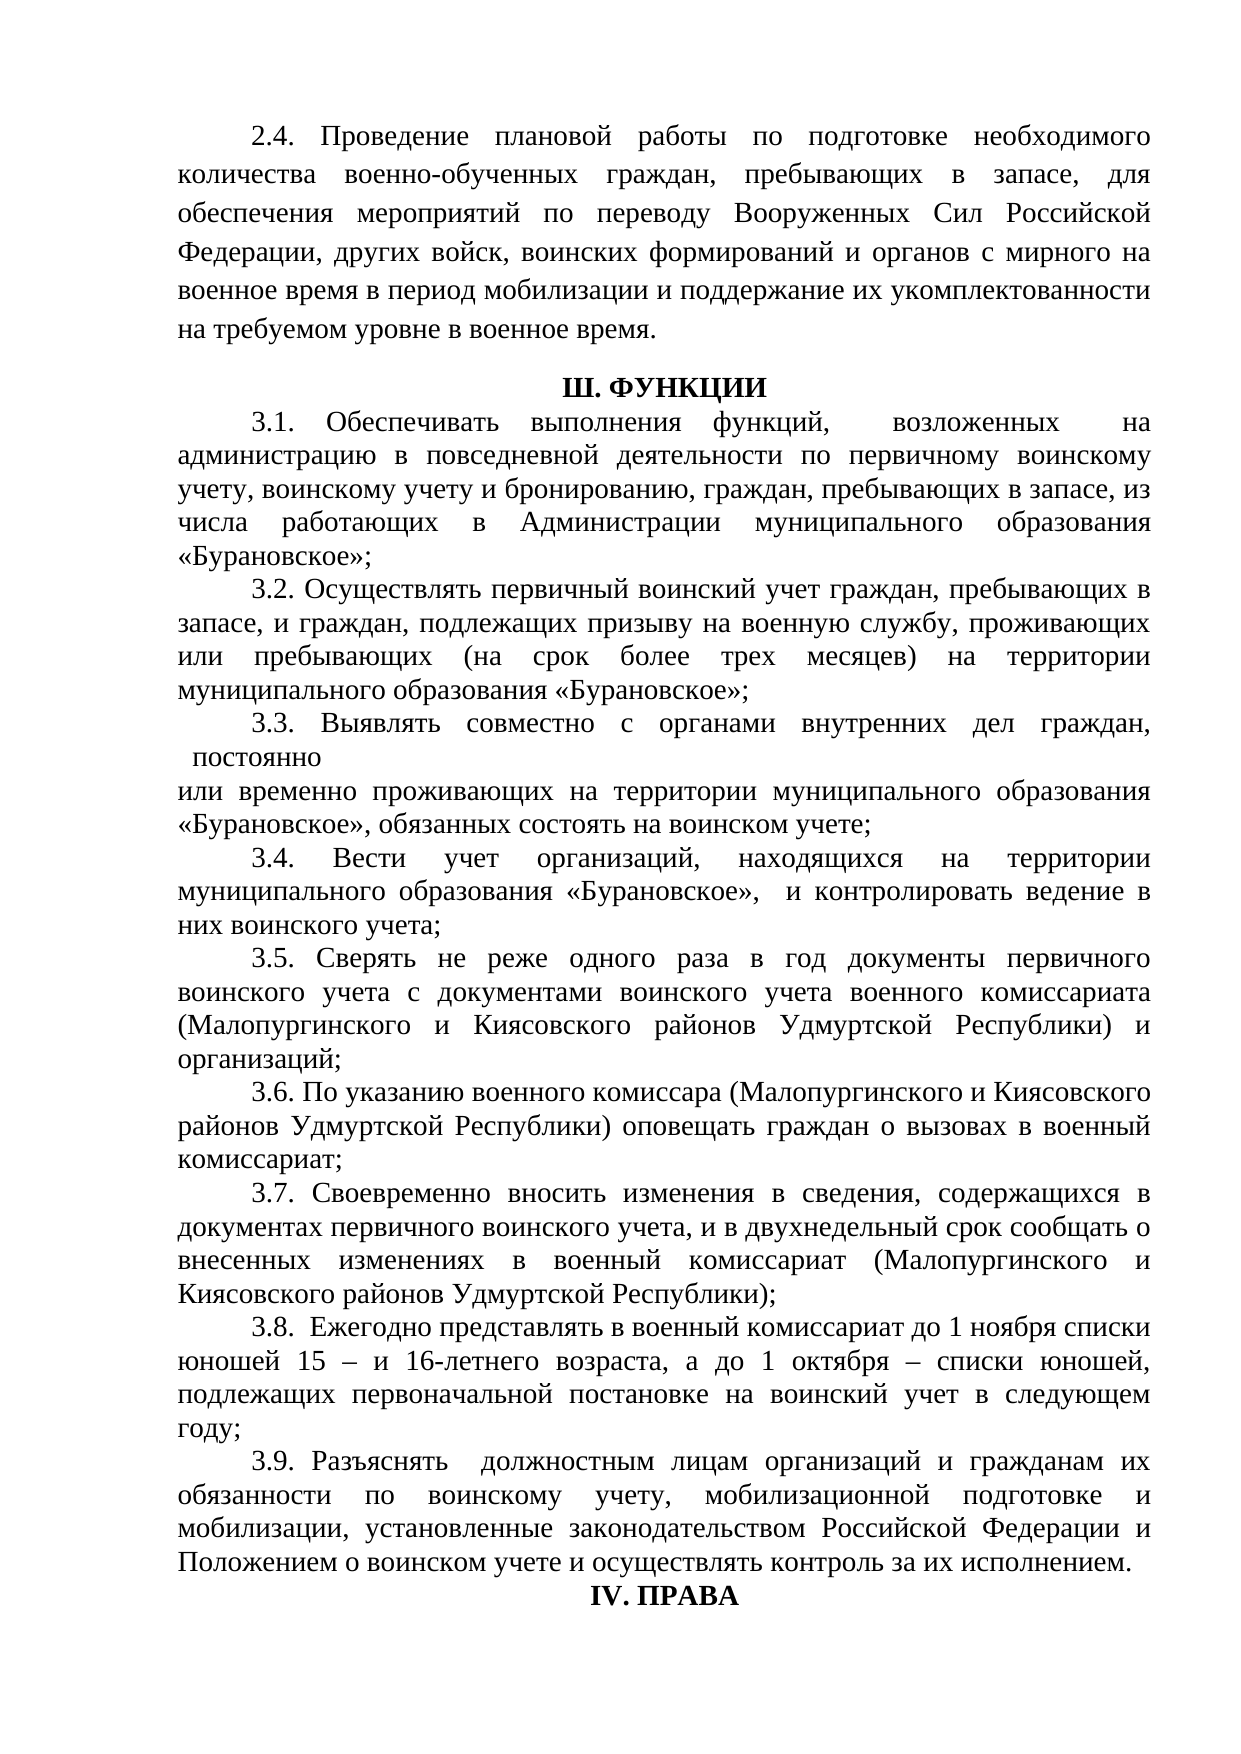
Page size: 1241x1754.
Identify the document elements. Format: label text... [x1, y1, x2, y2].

text или временно проживающих на территории муниципального образования «Бурановское», обязанных состоять на воинском учете; [177, 773, 1152, 840]
text 3.7. Своевременно вносить изменения в сведения, содержащихся в документах первичного воинского учета, и в двухнедельный срок сообщать о внесенных изменениях в военный комиссариат (Малопургинского и Киясовского районов Удмуртской Республики); [177, 1175, 1152, 1309]
text IV. ПРАВА [177, 1578, 1152, 1611]
text 3.3. Выявлять совместно с органами внутренних дел граждан, постоянно [192, 706, 1152, 773]
text 3.9. Разъяснять должностным лицам организаций и гражданам их обязанности по воинскому учету, мобилизационной подготовке и мобилизации, установленные законодательством Российской Федерации и Положением о воинском учете и осуществлять контроль за их исполнением. [177, 1443, 1152, 1578]
text 3.5. Сверять не реже одного раза в год документы первичного воинского учета с документами воинского учета военного комиссариата (Малопургинского и Киясовского районов Удмуртской Республики) и организаций; [177, 940, 1152, 1074]
text 2.4. Проведение плановой работы по подготовке необходимого количества военно-обученных граждан, пребывающих в запасе, для обеспечения мероприятий по переводу Вооруженных Сил Российской Федерации, других войск, воинских формирований и органов с мирного на военное время в период мобилизации и поддержание их укомплектованности на требуемом уровне в военное время. [177, 118, 1152, 344]
text 3.2. Осуществлять первичный воинский учет граждан, пребывающих в запасе, и граждан, подлежащих призыву на военную службу, проживающих или пребывающих (на срок более трех месяцев) на территории муниципального образования «Бурановское»; [177, 571, 1152, 706]
text 3.1. Обеспечивать выполнения функций, возложенных на администрацию в повседневной деятельности по первичному воинскому учету, воинскому учету и бронированию, граждан, пребывающих в запасе, из числа работающих в Администрации муниципального образования «Бурановское»; [177, 404, 1152, 571]
text 3.8. Ежегодно представлять в военный комиссариат до 1 ноября списки юношей 15 – и 16-летнего возраста, а до 1 октября – списки юношей, подлежащих первоначальной постановке на воинский учет в следующем году; [177, 1309, 1152, 1443]
subtitle Ш. ФУНКЦИИ [177, 370, 1152, 404]
text 3.4. Вести учет организаций, находящихся на территории муниципального образования «Бурановское», и контролировать ведение в них воинского учета; [177, 840, 1152, 940]
text 3.6. По указанию военного комиссара (Малопургинского и Киясовского районов Удмуртской Республики) оповещать граждан о вызовах в военный комиссариат; [177, 1074, 1152, 1175]
